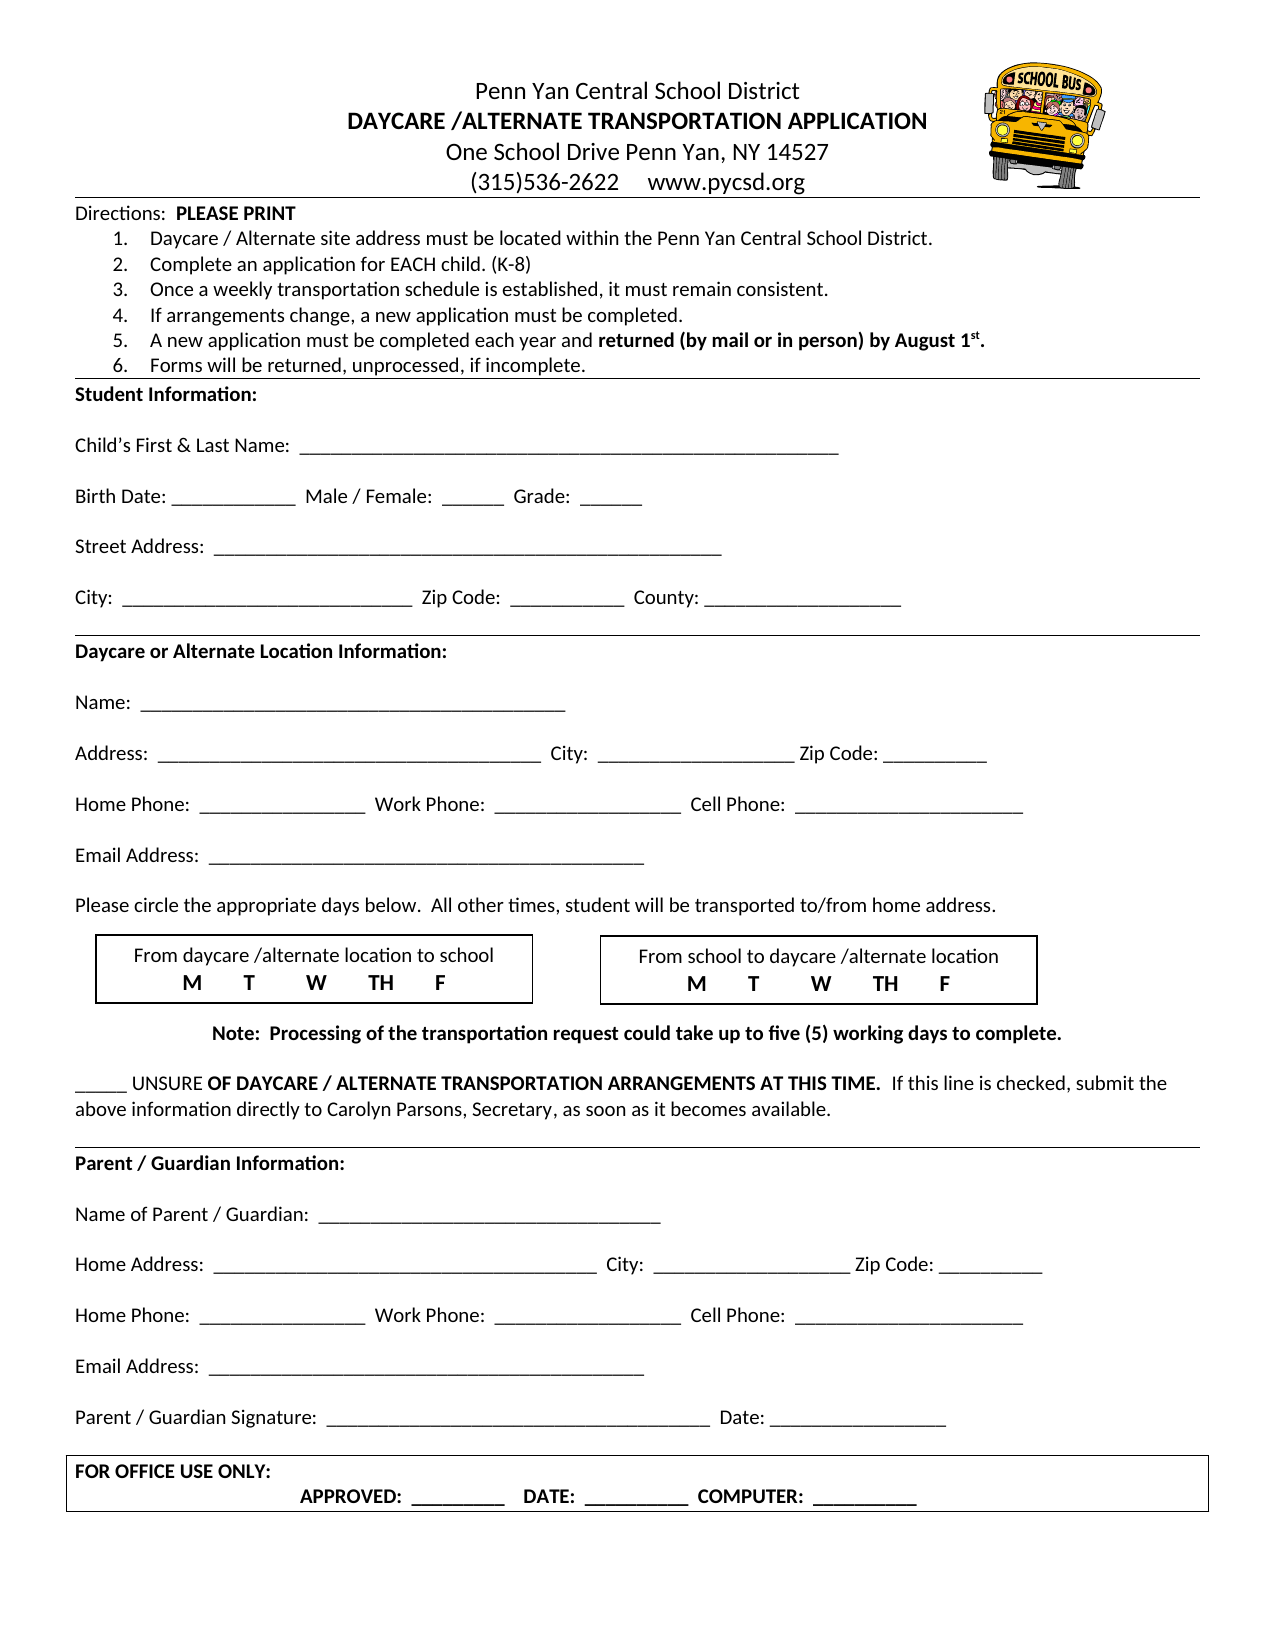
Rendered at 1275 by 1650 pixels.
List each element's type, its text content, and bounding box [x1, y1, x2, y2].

text Birth Date: ____________ Male / Female: ______ Grade: ______ [75, 483, 1200, 508]
text Please circle the appropriate days below. All other times, student will be transported to/from home address. [75, 893, 1200, 918]
text Street Address: _________________________________________________ [75, 534, 1200, 559]
list Daycare / Alternate site address must be located within the Penn Yan Central School District. [112, 226, 1200, 251]
text Email Address: __________________________________________ [75, 1353, 1200, 1379]
text Home Phone: ________________ Work Phone: __________________ Cell Phone: ______________________ [75, 1302, 1200, 1328]
text _____ UNSURE OF DAYCARE / ALTERNATE TRANSPORTATION ARRANGEMENTS AT THIS TIME. If this line is checked, submit the above information directly to Carolyn Parsons, Secretary, as soon as it becomes available. [75, 1071, 1200, 1121]
text Address: _____________________________________ City: ___________________ Zip Code: __________ [75, 740, 1200, 766]
text Home Address: _____________________________________ City: ___________________ Zip Code: __________ [75, 1252, 1200, 1277]
list Complete an application for EACH child. (K-8) [112, 251, 1200, 276]
list A new application must be completed each year and returned (by mail or in person) by August 1st. [112, 327, 1200, 353]
text Email Address: __________________________________________ [75, 842, 1200, 867]
list Forms will be returned, unprocessed, if incomplete. [112, 353, 1200, 378]
list Once a weekly transportation schedule is established, it must remain consistent. [112, 276, 1200, 302]
text Name: _________________________________________ [75, 689, 1200, 715]
text Home Phone: ________________ Work Phone: __________________ Cell Phone: ______________________ [75, 791, 1200, 816]
text APPROVED: _________ DATE: __________ COMPUTER: __________ [67, 1480, 1208, 1511]
text Note: Processing of the transportation request could take up to five (5) working days to complete. [75, 1020, 1200, 1045]
text Directions: PLEASE PRINT [75, 198, 1200, 226]
text Parent / Guardian Signature: _____________________________________ Date: _________________ [75, 1404, 1200, 1429]
text Parent / Guardian Information: [75, 1148, 1200, 1175]
text Child’s First & Last Name: ____________________________________________________ [75, 432, 1200, 457]
text Name of Parent / Guardian: _________________________________ [75, 1201, 1200, 1226]
text Student Information: [75, 379, 1200, 407]
text Daycare or Alternate Location Information: [75, 636, 1200, 664]
list If arrangements change, a new application must be completed. [112, 302, 1200, 327]
text City: ____________________________ Zip Code: ___________ County: ___________________ [75, 584, 1200, 610]
text FOR OFFICE USE ONLY: [67, 1456, 1208, 1480]
